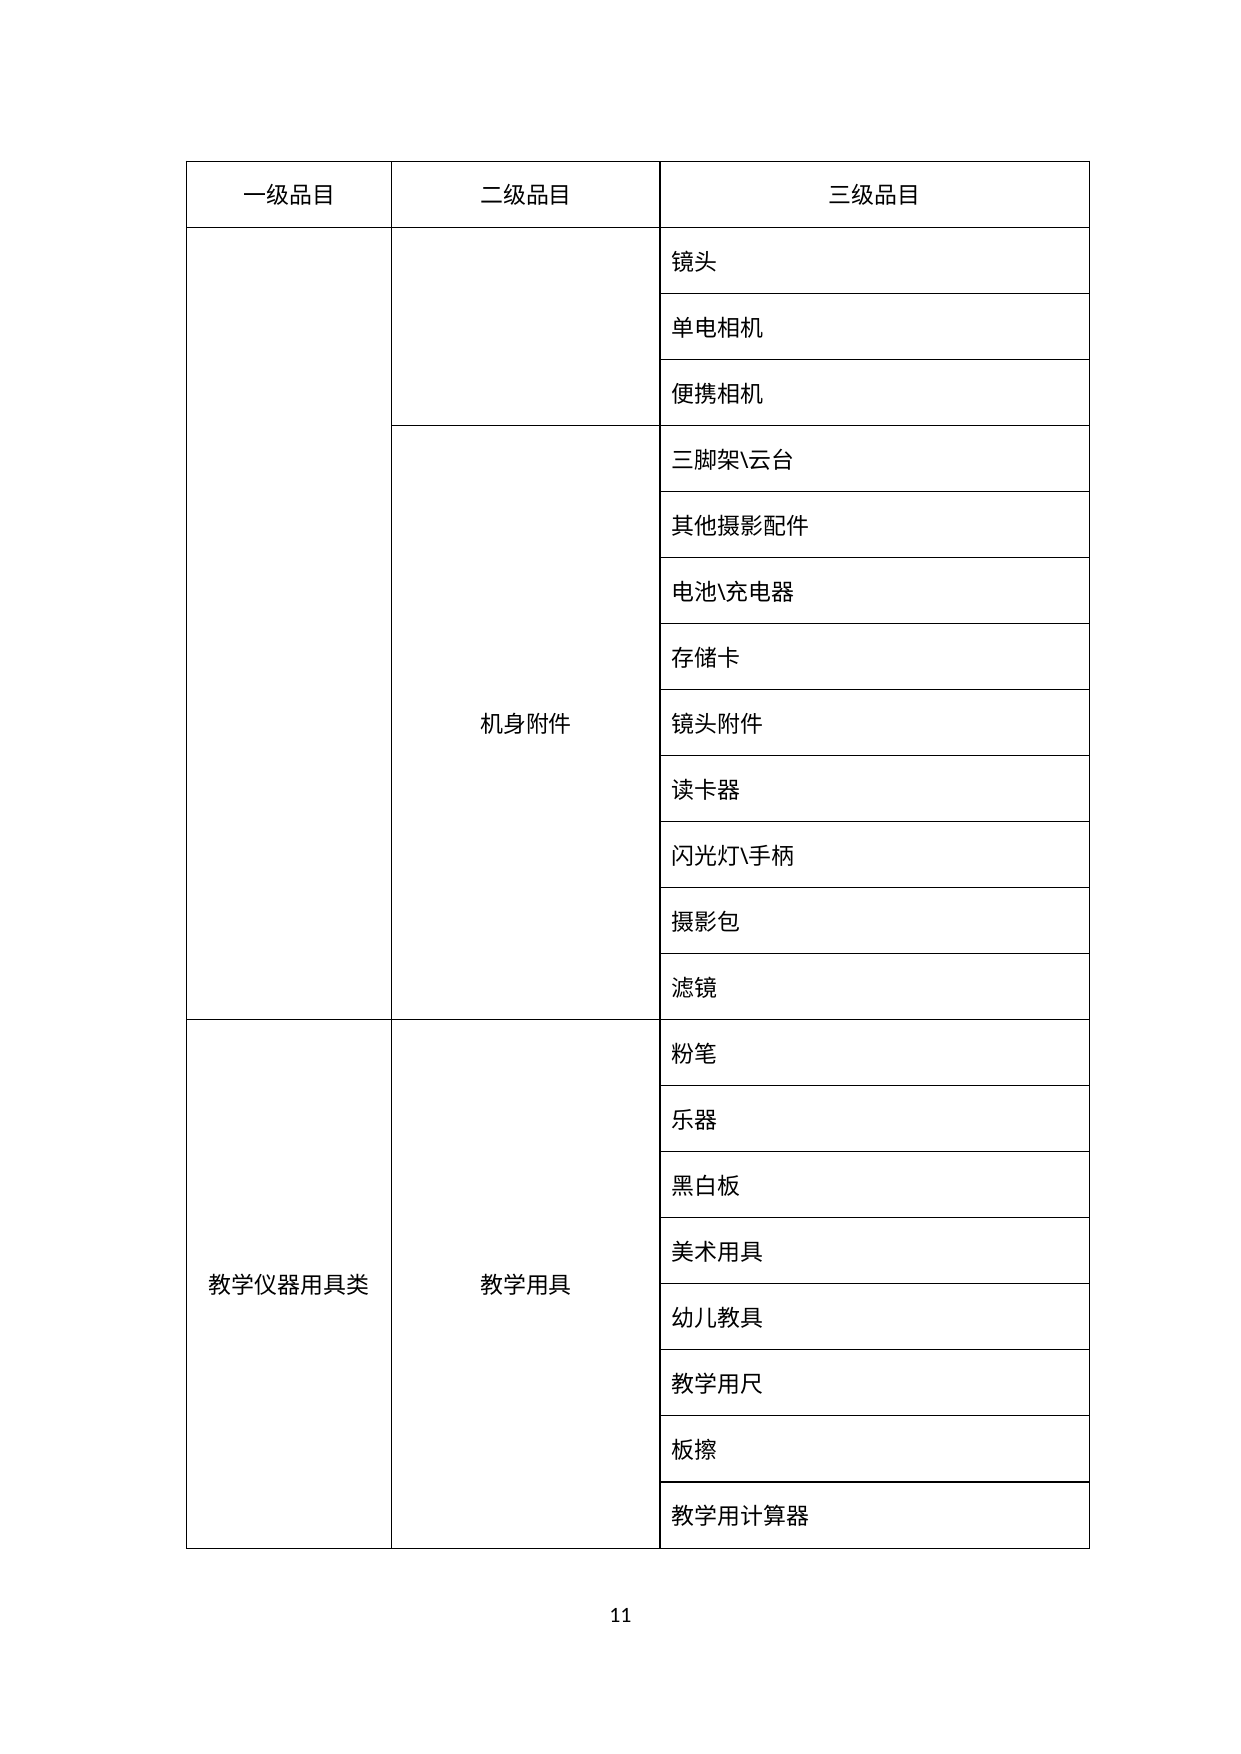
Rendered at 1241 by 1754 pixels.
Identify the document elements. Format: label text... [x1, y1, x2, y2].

table_cell 教学用尺 [661, 1350, 1089, 1415]
table_cell 幼儿教具 [661, 1284, 1089, 1349]
table_cell 镜头附件 [661, 690, 1089, 755]
table_cell 三脚架\云台 [661, 426, 1089, 491]
table_cell 存储卡 [661, 624, 1089, 689]
table_cell 闪光灯\手柄 [661, 822, 1089, 887]
table_cell 乐器 [661, 1086, 1089, 1151]
table_cell 读卡器 [661, 756, 1089, 821]
table_cell 板擦 [661, 1416, 1089, 1481]
table_cell 滤镜 [661, 954, 1089, 1019]
table_cell 便携相机 [661, 360, 1089, 425]
table_cell 镜头 [661, 228, 1089, 293]
table_cell 教学用具 [392, 1020, 659, 1547]
table_cell 教学用计算器 [661, 1483, 1089, 1547]
table_cell 电池\充电器 [661, 558, 1089, 623]
table_cell 机身附件 [392, 426, 659, 1019]
table_cell 粉笔 [661, 1020, 1089, 1085]
table_cell 教学仪器用具类 [187, 1020, 391, 1547]
table_cell 单电相机 [661, 294, 1089, 359]
table_header 一级品目 [187, 162, 391, 227]
table_cell 其他摄影配件 [661, 492, 1089, 557]
table_cell 摄影包 [661, 888, 1089, 953]
table_cell 美术用具 [661, 1218, 1089, 1283]
table_header 三级品目 [661, 162, 1089, 227]
table_header 二级品目 [392, 162, 659, 227]
table_cell 黑白板 [661, 1152, 1089, 1217]
